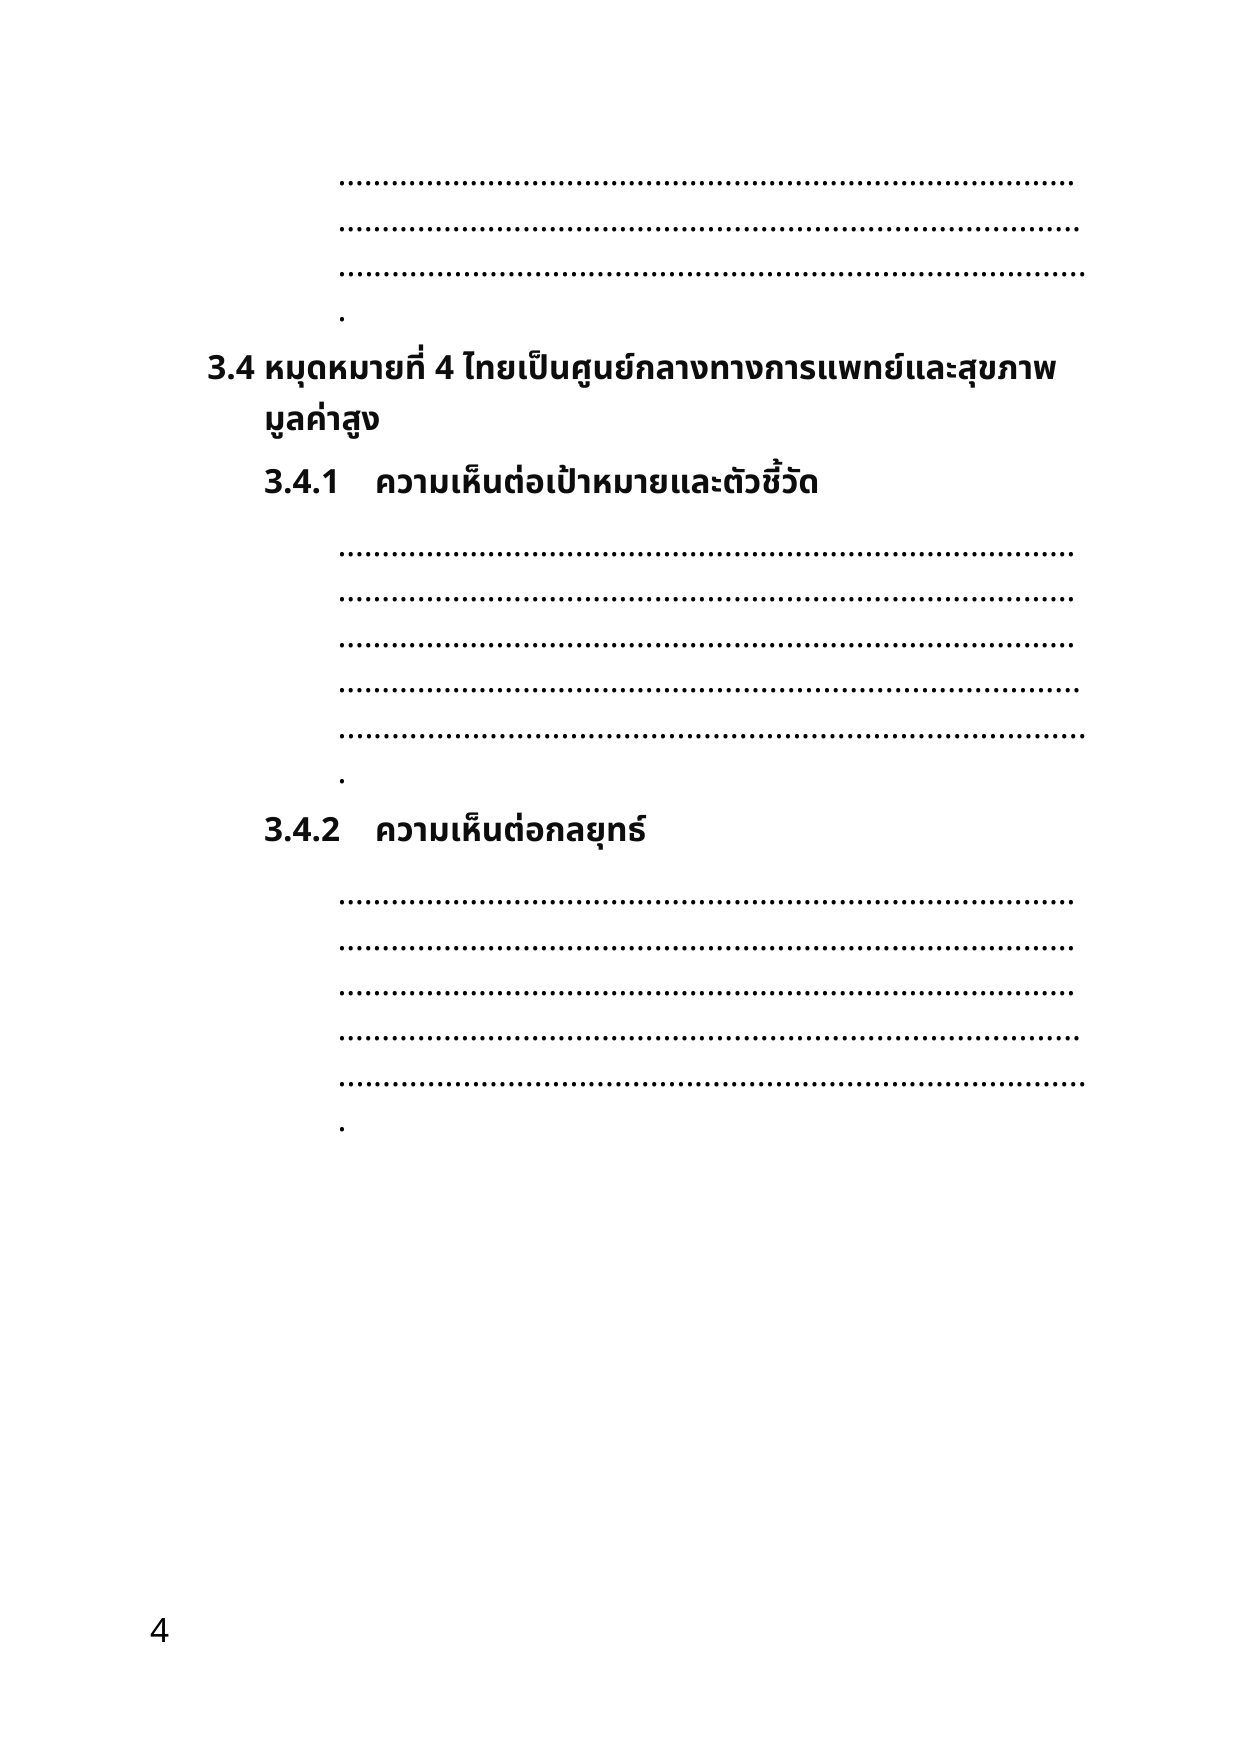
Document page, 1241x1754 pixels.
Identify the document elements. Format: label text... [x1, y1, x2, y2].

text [337, 150, 1090, 332]
text 3.4.1 ความเห็นต่อเป้าหมายและตัวชี้วัด [264, 458, 1090, 508]
text 3.4.2 ความเห็นต่อกลยุทธ์ [264, 806, 1090, 856]
text 3.4 หมุดหมายที่ 4 ไทยเป็นศูนย์กลางทางการแพทย์และสุขภาพมูลค่าสูง [207, 344, 1090, 445]
